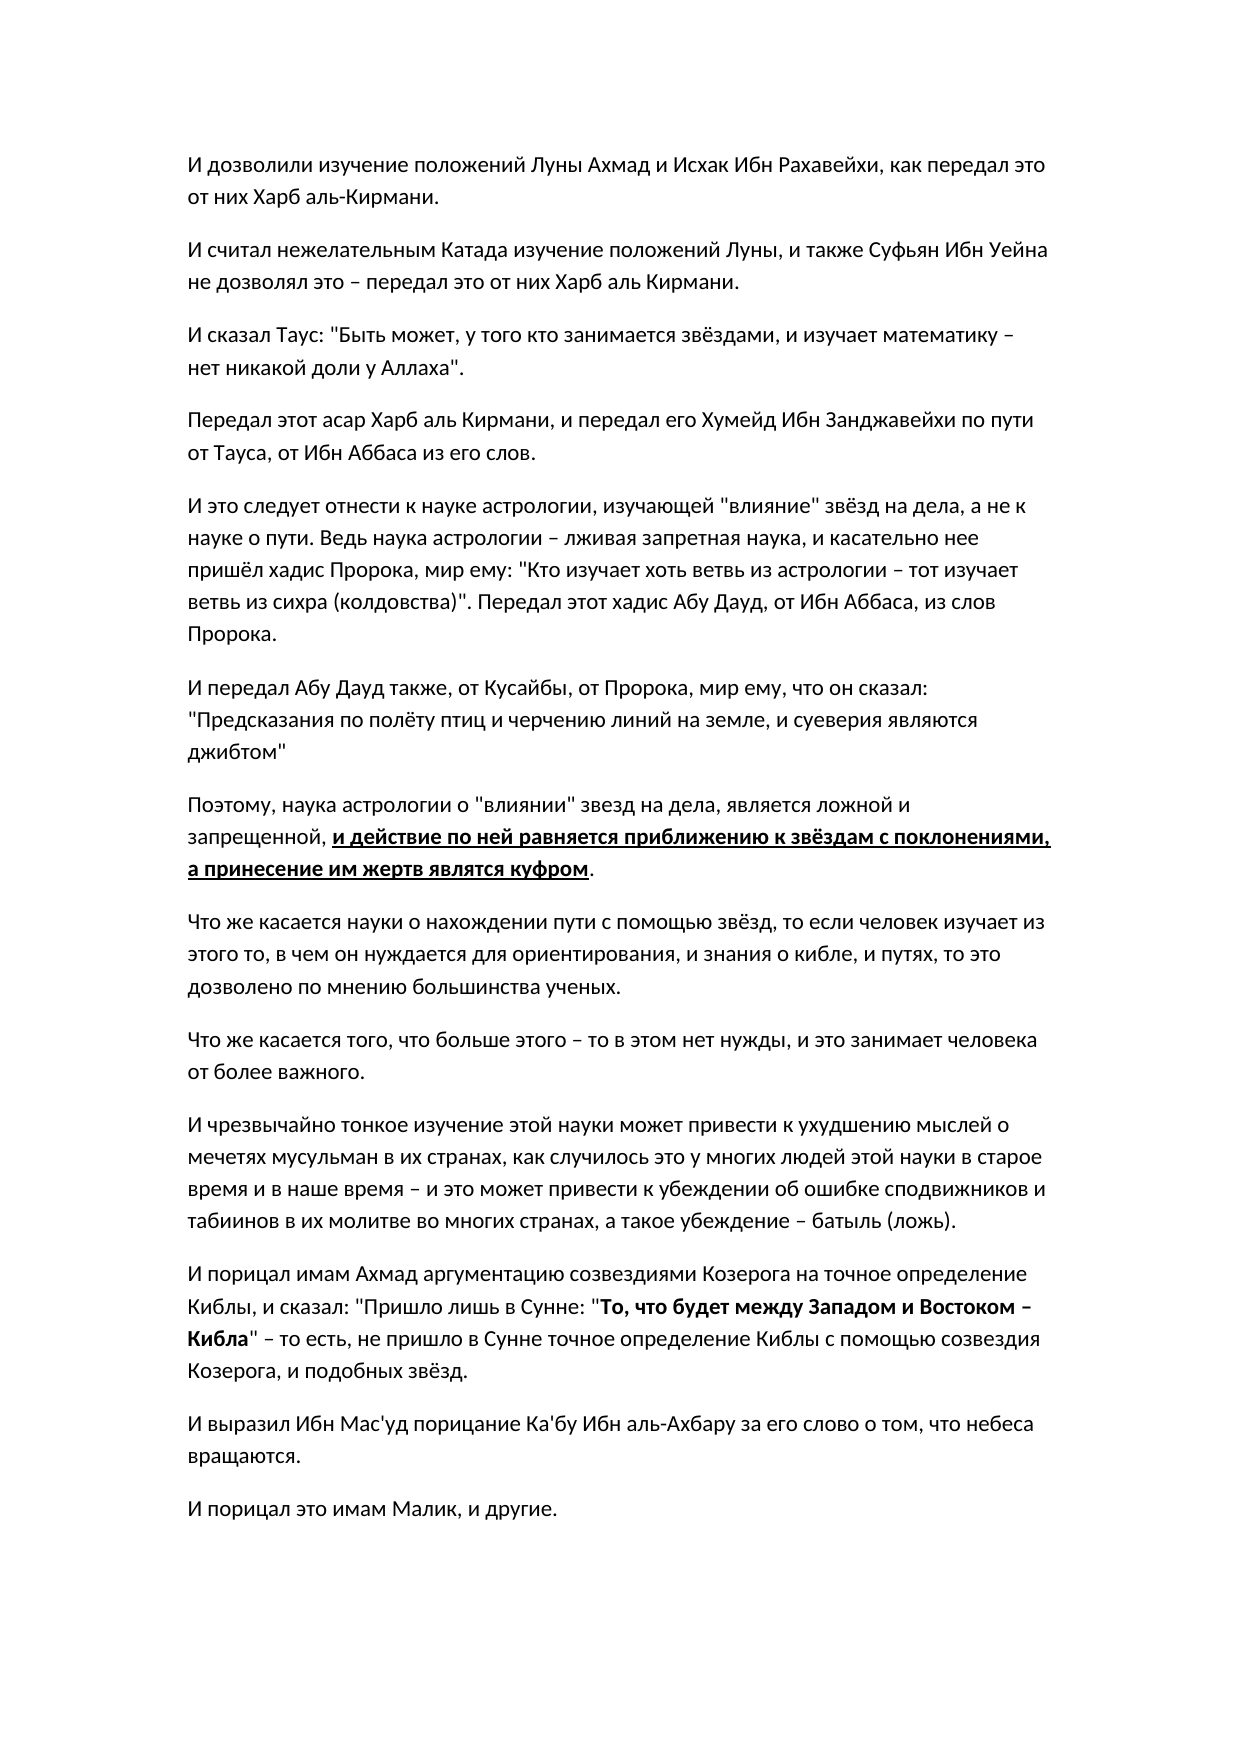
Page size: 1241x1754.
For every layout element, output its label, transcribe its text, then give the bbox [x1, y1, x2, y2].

text И это следует отнести к науке астрологии, изучающей "влияние" звёзд на дела, а не к науке о пути. Ведь наука астрологии – лживая запретная наука, и касательно нее пришёл хадис Пророка, мир ему: "Кто изучает хоть ветвь из астрологии – тот изучает ветвь из сихра (колдовства)". Передал этот хадис Абу Дауд, от Ибн Аббаса, из слов Пророка. [187, 491, 1053, 648]
text И передал Абу Дауд также, от Кусайбы, от Пророка, мир ему, что он сказал: "Предсказания по полёту птиц и черчению линий на земле, и суеверия являются джибтом" [187, 673, 1053, 765]
text И сказал Таус: "Быть может, у того кто занимается звёздами, и изучает математику – нет никакой доли у Аллаха". [187, 320, 1053, 381]
text И порицал имам Ахмад аргументацию созвездиями Козерога на точное определение Киблы, и сказал: "Пришло лишь в Сунне: "То, что будет между Западом и Востоком – Кибла" – то есть, не пришло в Сунне точное определение Киблы с помощью созвездия Козерога, и подобных звёзд. [187, 1259, 1053, 1384]
text И чрезвычайно тонкое изучение этой науки может привести к ухудшению мыслей о мечетях мусульман в их странах, как случилось это у многих людей этой науки в старое время и в наше время – и это может привести к убеждении об ошибке сподвижников и табиинов в их молитве во многих странах, а такое убеждение – батыль (ложь). [187, 1110, 1053, 1234]
text И порицал это имам Малик, и другие. [187, 1494, 1053, 1522]
text Что же касается науки о нахождении пути с помощью звёзд, то если человек изучает из этого то, в чем он нуждается для ориентирования, и знания о кибле, и путях, то это дозволено по мнению большинства ученых. [187, 907, 1053, 1000]
text Поэтому, наука астрологии о "влиянии" звезд на дела, является ложной и запрещенной, и действие по ней равняется приближению к звёздам с поклонениями, а принесение им жертв являтся куфром. [187, 790, 1053, 882]
text Что же касается того, что больше этого – то в этом нет нужды, и это занимает человека от более важного. [187, 1025, 1053, 1085]
text Передал этот асар Харб аль Кирмани, и передал его Хумейд Ибн Занджавейхи по пути от Тауса, от Ибн Аббаса из его слов. [187, 406, 1053, 466]
text И выразил Ибн Мас'уд порицание Ка'бу Ибн аль-Ахбару за его слово о том, что небеса вращаются. [187, 1409, 1053, 1469]
text И дозволили изучение положений Луны Ахмад и Исхак Ибн Рахавейхи, как передал это от них Харб аль-Кирмани. [187, 150, 1053, 210]
text И считал нежелательным Катада изучение положений Луны, и также Суфьян Ибн Уейна не дозволял это – передал это от них Харб аль Кирмани. [187, 235, 1053, 295]
